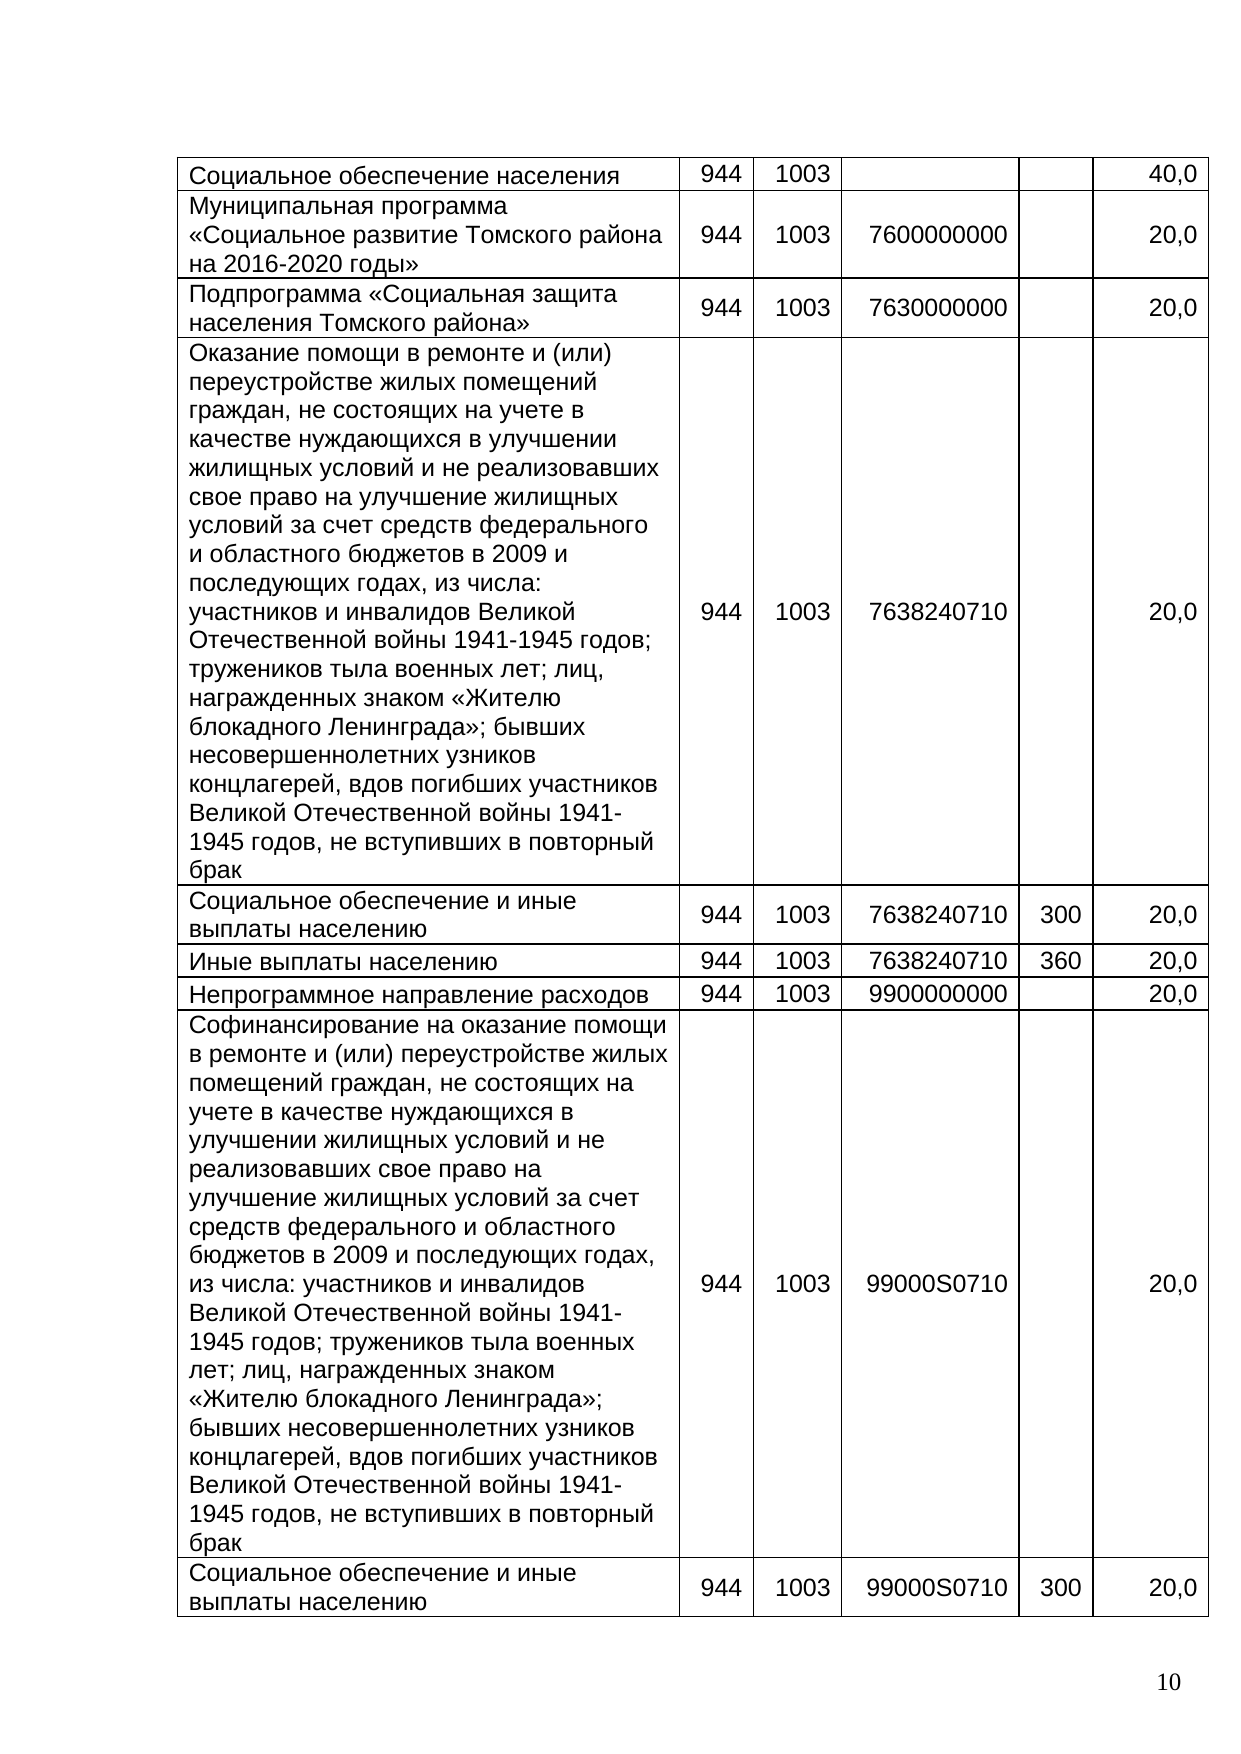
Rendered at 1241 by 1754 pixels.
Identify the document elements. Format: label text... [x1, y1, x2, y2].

table_cell Софинансирование на оказание помощи в ремонте и (или) переустройстве жилых помещений граждан, не состоящих на учете в качестве нуждающихся в улучшении жилищных условий и не реализовавших свое право на улучшение жилищных условий за счет средств федерального и областного бюджетов в 2009 и последующих годах, из числа: участников и инвалидов Великой Отечественной войны 1941-1945 годов; тружеников тыла военных лет; лиц, награжденных знаком «Жителю блокадного Ленинграда»; бывших несовершеннолетних узников концлагерей, вдов погибших участников Великой Отечественной войны 1941-1945 годов, не вступивших в повторный брак [178, 1011, 679, 1557]
table_cell 944 [680, 338, 753, 884]
table_cell 20,0 [1094, 1558, 1208, 1616]
table_cell 944 [680, 978, 753, 1009]
table_cell 20,0 [1094, 191, 1208, 277]
table_cell 20,0 [1094, 886, 1208, 943]
table_cell 1003 [754, 978, 841, 1009]
table_cell 40,0 [1094, 158, 1208, 189]
table_cell 20,0 [1094, 945, 1208, 976]
table_cell 944 [680, 886, 753, 943]
table_cell 944 [680, 191, 753, 277]
table_cell 7638240710 [842, 886, 1018, 943]
table_cell Иные выплаты населению [178, 945, 679, 976]
table_cell Социальное обеспечение и иные выплаты населению [178, 1558, 679, 1616]
table_cell Оказание помощи в ремонте и (или) переустройстве жилых помещений граждан, не состоящих на учете в качестве нуждающихся в улучшении жилищных условий и не реализовавших свое право на улучшение жилищных условий за счет средств федерального и областного бюджетов в 2009 и последующих годах, из числа: участников и инвалидов Великой Отечественной войны 1941-1945 годов; тружеников тыла военных лет; лиц, награжденных знаком «Жителю блокадного Ленинграда»; бывших несовершеннолетних узников концлагерей, вдов погибших участников Великой Отечественной войны 1941-1945 годов, не вступивших в повторный брак [178, 338, 679, 884]
table_cell 300 [1020, 1558, 1092, 1616]
table_cell Подпрограмма «Социальная защита населения Томского района» [178, 279, 679, 336]
table_cell [1020, 158, 1092, 189]
table_cell 1003 [754, 1011, 841, 1557]
table_cell 1003 [754, 191, 841, 277]
table_cell 9900000000 [842, 978, 1018, 1009]
table_cell 1003 [754, 886, 841, 943]
table_cell 1003 [754, 279, 841, 336]
table_cell [1020, 191, 1092, 277]
table_cell 944 [680, 1011, 753, 1557]
table_cell 20,0 [1094, 279, 1208, 336]
table_cell Непрограммное направление расходов [178, 978, 679, 1009]
table_cell 1003 [754, 338, 841, 884]
table_cell 99000S0710 [842, 1011, 1018, 1557]
table_cell 7630000000 [842, 279, 1018, 336]
table_cell [1020, 338, 1092, 884]
table_cell 944 [680, 1558, 753, 1616]
table_cell [842, 158, 1018, 189]
table_cell Муниципальная программа «Социальное развитие Томского района на 2016-2020 годы» [178, 191, 679, 277]
table_cell 99000S0710 [842, 1558, 1018, 1616]
table_cell Социальное обеспечение населения [178, 158, 679, 189]
table_cell 1003 [754, 158, 841, 189]
table_cell 300 [1020, 886, 1092, 943]
table_cell 20,0 [1094, 338, 1208, 884]
table_cell 20,0 [1094, 1011, 1208, 1557]
table_cell 360 [1020, 945, 1092, 976]
table_cell 7638240710 [842, 338, 1018, 884]
table_cell [1020, 279, 1092, 336]
table_cell 1003 [754, 945, 841, 976]
table_cell [1020, 978, 1092, 1009]
table_cell 944 [680, 945, 753, 976]
table_cell [1020, 1011, 1092, 1557]
table_cell 944 [680, 279, 753, 336]
table_cell 7638240710 [842, 945, 1018, 976]
table_cell 1003 [754, 1558, 841, 1616]
table_cell Социальное обеспечение и иные выплаты населению [178, 886, 679, 943]
table_cell 20,0 [1094, 978, 1208, 1009]
table_cell 7600000000 [842, 191, 1018, 277]
table_cell 944 [680, 158, 753, 189]
